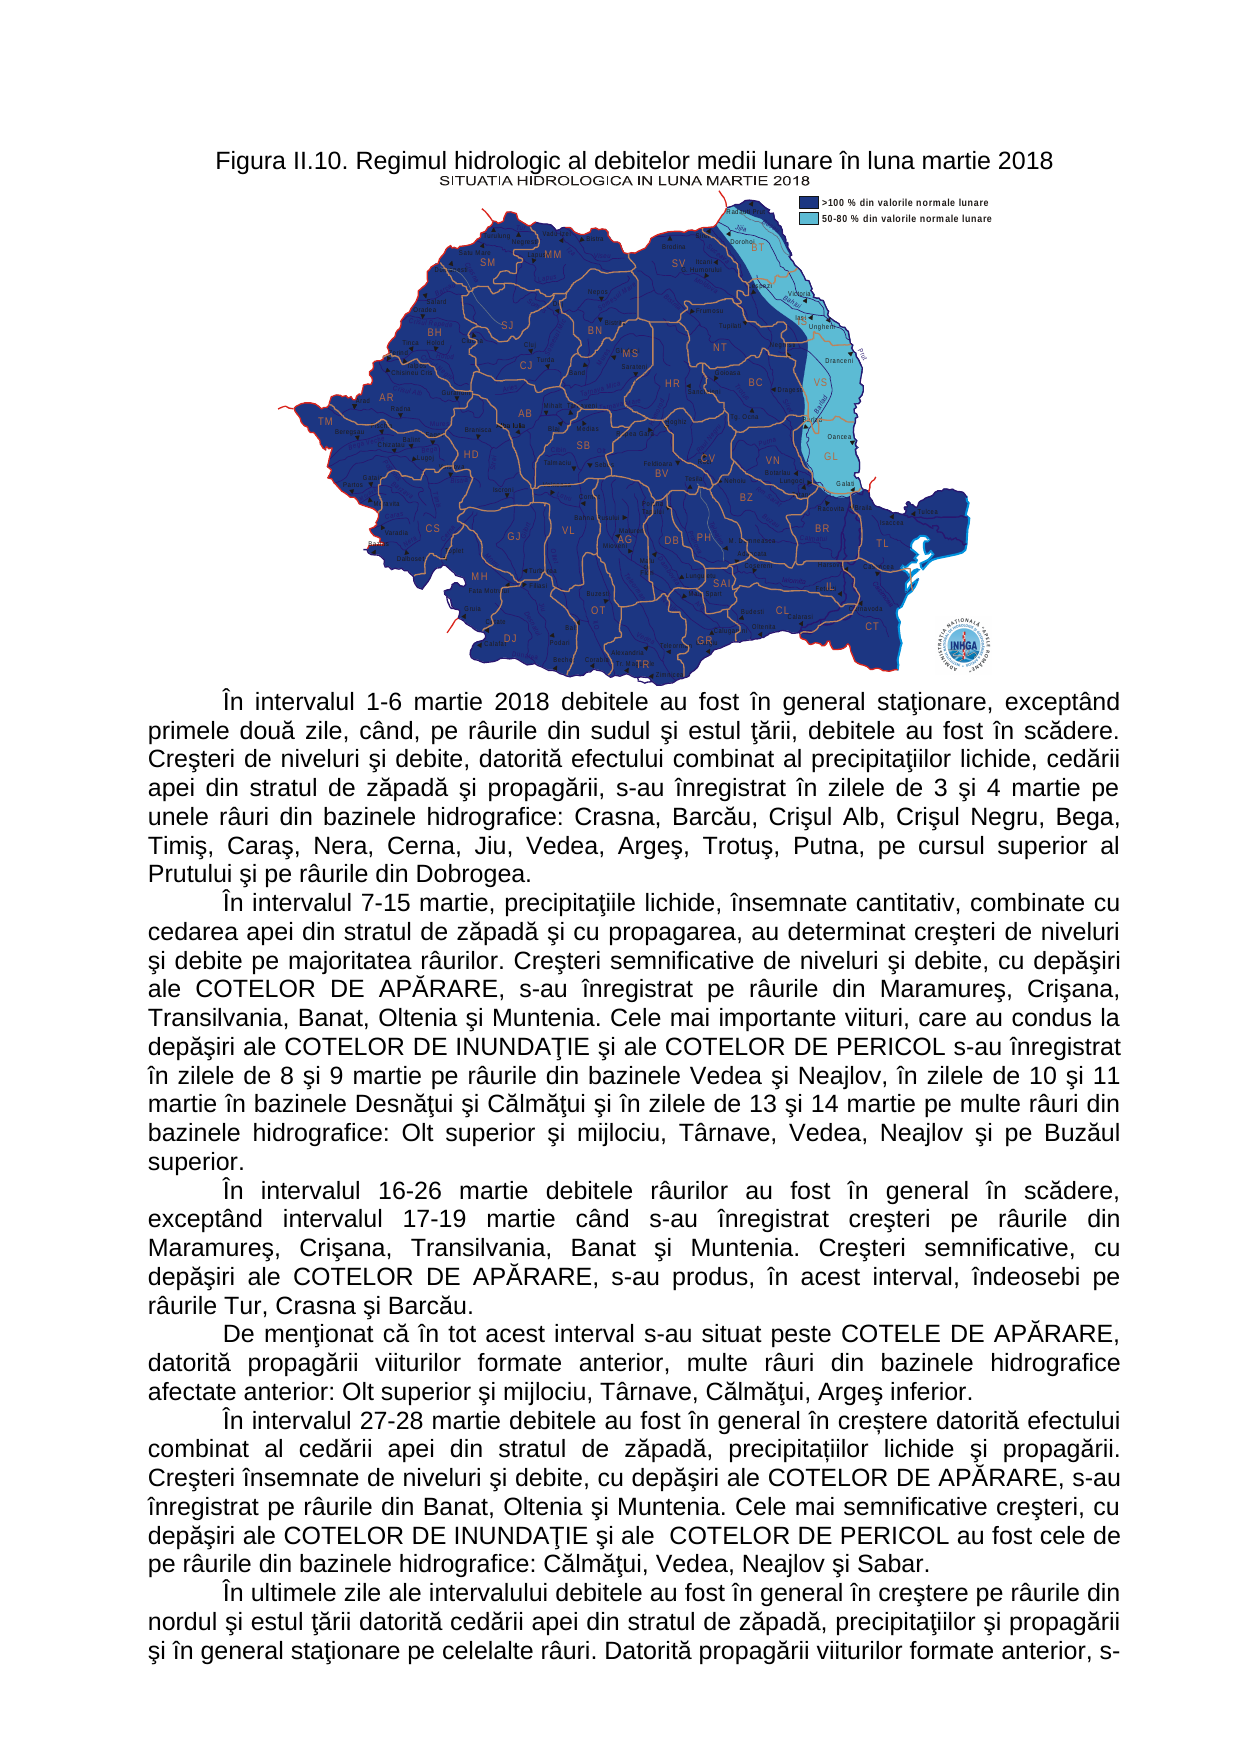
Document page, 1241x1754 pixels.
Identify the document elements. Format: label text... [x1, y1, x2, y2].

text În intervalul 1-6 martie 2018 debitele au fost în general staţionare, exceptând primele două zile, când, pe râurile din sudul şi estul ţării, debitele au fost în scădere. Creşteri de niveluri şi debite, datorită efectului combinat al precipitaţiilor lichide, cedării apei din stratul de zăpadă şi propagării, s-au înregistrat în zilele de 3 şi 4 martie pe unele râuri din bazinele hidrografice: Crasna, Barcău, Crişul Alb, Crişul Negru, Bega, Timiş, Caraş, Nera, Cerna, Jiu, Vedea, Argeş, Trotuş, Putna, pe cursul superior al Prutului şi pe râurile din Dobrogea. [148, 687, 1122, 888]
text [148, 1578, 1122, 1664]
text În intervalul 27-28 martie debitele au fost în general în creștere datorită efectului combinat al cedării apei din stratul de zăpadă, precipitațiilor lichide şi propagării. Creşteri însemnate de niveluri şi debite, cu depăşiri ale COTELOR DE APᾸRARE, s-au înregistrat pe râurile din Banat, Oltenia şi Muntenia. Cele mai semnificative creşteri, cu depăşiri ale COTELOR DE INUNDAŢIE şi ale COTELOR DE PERICOL au fost cele de pe râurile din bazinele hidrografice: Călmăţui, Vedea, Neajlov şi Sabar. [148, 1406, 1122, 1578]
text Figura II.10. Regimul hidrologic al debitelor medii lunare în luna martie 2018 [148, 146, 1122, 175]
text De menţionat că în tot acest interval s-au situat peste COTELE DE APᾸRARE, datorită propagării viiturilor formate anterior, multe râuri din bazinele hidrografice afectate anterior: Olt superior şi mijlociu, Târnave, Călmăţui, Argeş inferior. [148, 1319, 1122, 1406]
text În intervalul 7-15 martie, precipitaţiile lichide, însemnate cantitativ, combinate cu cedarea apei din stratul de zăpadă şi cu propagarea, au determinat creşteri de niveluri şi debite pe majoritatea râurilor. Creşteri semnificative de niveluri şi debite, cu depăşiri ale COTELOR DE APᾸRARE, s-au înregistrat pe râurile din Maramureş, Crişana, Transilvania, Banat, Oltenia şi Muntenia. Cele mai importante viituri, care au condus la depăşiri ale COTELOR DE INUNDAŢIE şi ale COTELOR DE PERICOL s-au înregistrat în zilele de 8 şi 9 martie pe râurile din bazinele Vedea şi Neajlov, în zilele de 10 şi 11 martie în bazinele Desnăţui şi Călmăţui şi în zilele de 13 şi 14 martie pe multe râuri din bazinele hidrografice: Olt superior şi mijlociu, Târnave, Vedea, Neajlov şi pe Buzăul superior. [148, 888, 1122, 1176]
text În intervalul 16-26 martie debitele râurilor au fost în general în scădere, exceptând intervalul 17-19 martie când s-au înregistrat creşteri pe râurile din Maramureş, Crişana, Transilvania, Banat şi Muntenia. Creşteri semnificative, cu depăşiri ale COTELOR DE APᾸRARE, s-au produs, în acest interval, îndeosebi pe râurile Tur, Crasna şi Barcău. [148, 1176, 1122, 1319]
